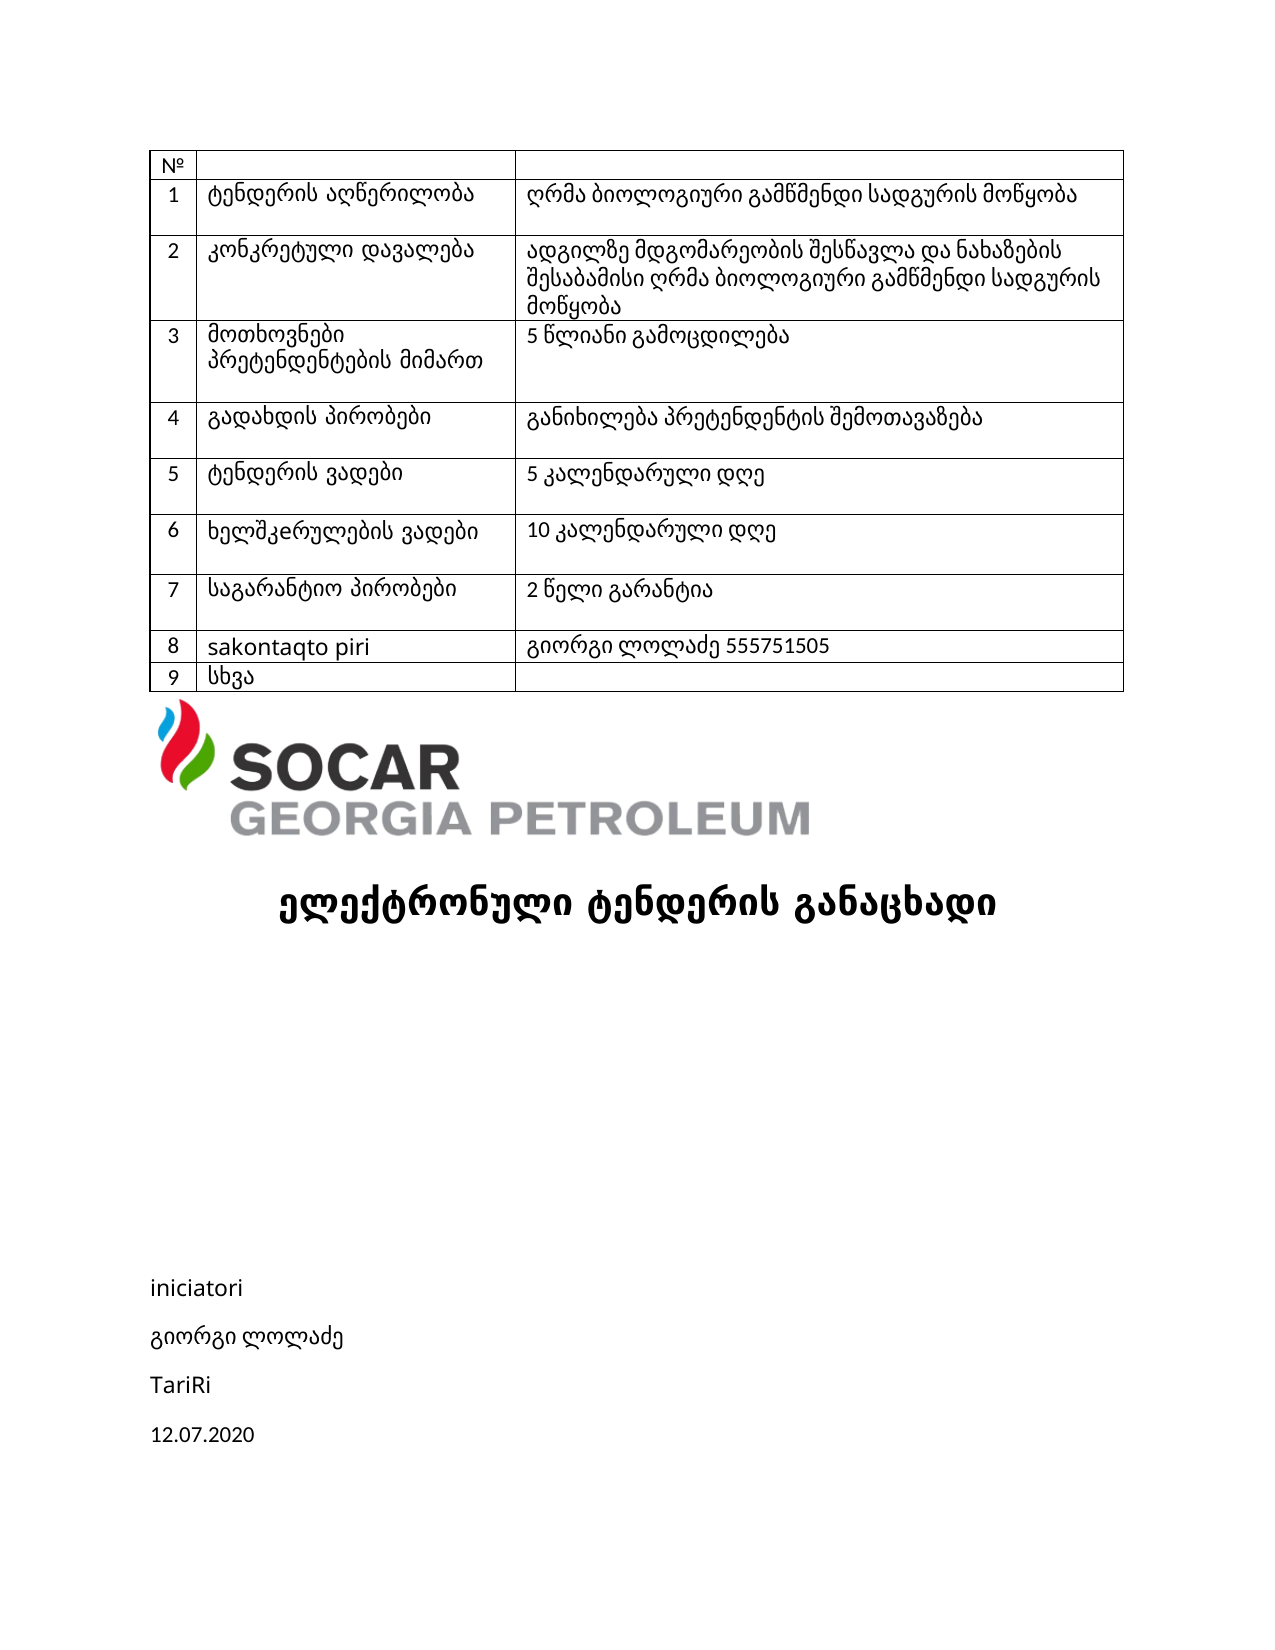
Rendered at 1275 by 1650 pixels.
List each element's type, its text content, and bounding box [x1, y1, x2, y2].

table_cell 5 [151, 459, 196, 514]
table_cell 6 [151, 515, 196, 574]
table_cell 9 [151, 663, 196, 691]
table_header [197, 151, 515, 179]
table_cell [516, 663, 1123, 691]
table_cell 5 წლიანი გამოცდილება [516, 321, 1123, 402]
table_header [516, 151, 1123, 179]
table_cell სხვა [197, 663, 515, 691]
text გიორგი ლოლაძე [150, 1322, 1125, 1350]
text ელექტრონული ტენდერის განაცხადი [150, 881, 1125, 924]
table_cell საგარანტიო პირობები [197, 575, 515, 630]
table_cell 7 [151, 575, 196, 630]
table_cell ხელშკeრულების ვადები [197, 515, 515, 574]
table_cell ტენდერის ვადები [197, 459, 515, 514]
table_cell გიორგი ლოლაძე 555751505 [516, 631, 1123, 662]
picture [150, 692, 814, 843]
table_cell 1 [151, 180, 196, 235]
table_cell 5 კალენდარული დღე [516, 459, 1123, 514]
text iniciatori [150, 1272, 1125, 1303]
table_cell კონკრეტული დავალება [197, 236, 515, 320]
table_cell 2 წელი გარანტია [516, 575, 1123, 630]
table_cell 10 კალენდარული დღე [516, 515, 1123, 574]
table_cell განიხილება პრეტენდენტის შემოთავაზება [516, 403, 1123, 458]
table_cell sakontaqto piri [197, 631, 515, 662]
text 12.07.2020 [150, 1420, 1125, 1448]
text TariRi [150, 1369, 1125, 1401]
table_cell 4 [151, 403, 196, 458]
table_cell 8 [151, 631, 196, 662]
table_cell მოთხოვნები პრეტენდენტების მიმართ [197, 321, 515, 402]
table_cell ღრმა ბიოლოგიური გამწმენდი სადგურის მოწყობა [516, 180, 1123, 235]
table_cell 3 [151, 321, 196, 402]
table_cell 2 [151, 236, 196, 320]
table_cell გადახდის პირობები [197, 403, 515, 458]
table_cell ადგილზე მდგომარეობის შესწავლა და ნახაზების შესაბამისი ღრმა ბიოლოგიური გამწმენდი სადგურის მოწყობა [516, 236, 1123, 320]
table_cell ტენდერის აღწერილობა [197, 180, 515, 235]
table_header № [151, 151, 196, 179]
